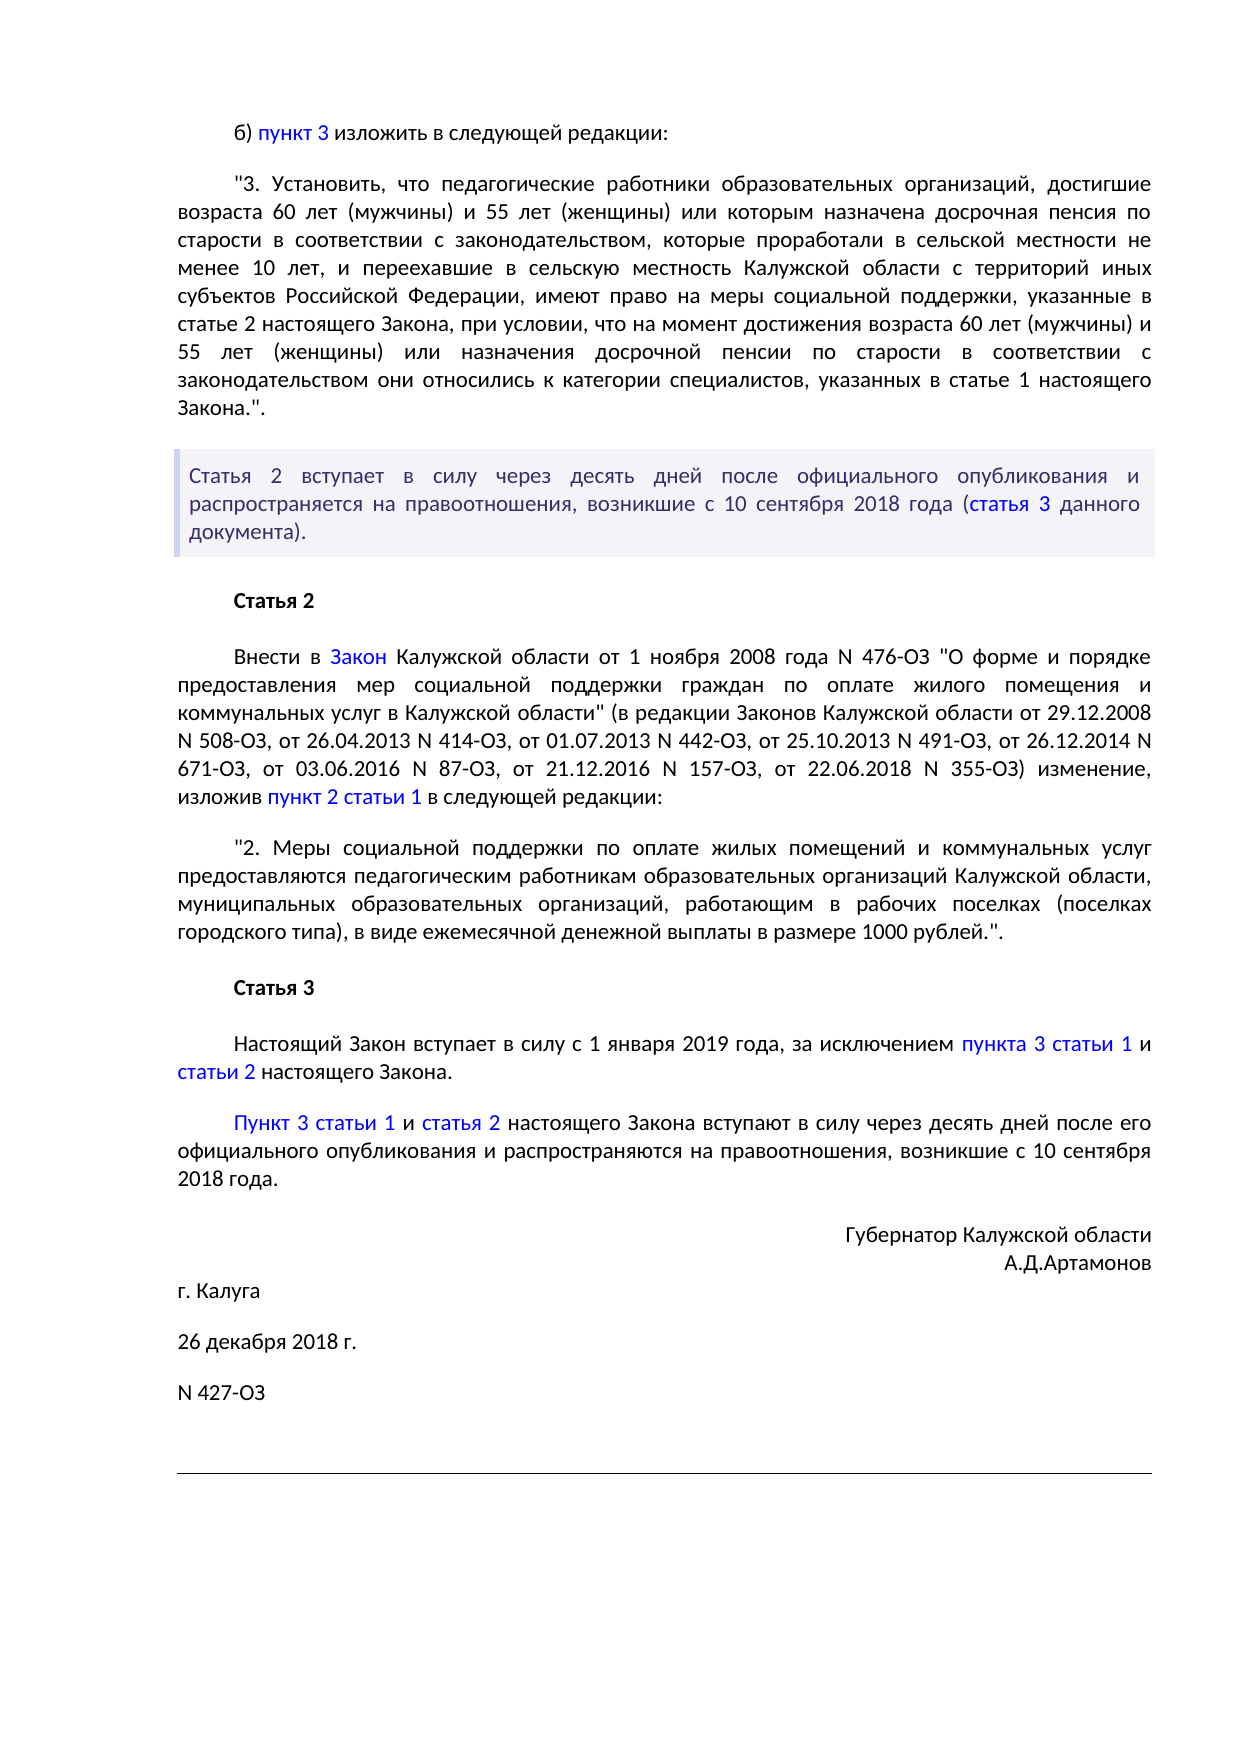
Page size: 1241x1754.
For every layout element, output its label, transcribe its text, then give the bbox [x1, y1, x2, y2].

text "3. Установить, что педагогические работники образовательных организаций, достигшие возраста 60 лет (мужчины) и 55 лет (женщины) или которым назначена досрочная пенсия по старости в соответствии с законодательством, которые проработали в сельской местности не менее 10 лет, и переехавшие в сельскую местность Калужской области с территорий иных субъектов Российской Федерации, имеют право на меры социальной поддержки, указанные в статье 2 настоящего Закона, при условии, что на момент достижения возраста 60 лет (мужчины) и 55 лет (женщины) или назначения досрочной пенсии по старости в соответствии с законодательством они относились к категории специалистов, указанных в статье 1 настоящего Закона.". [177, 169, 1152, 421]
text Губернатор Калужской области [177, 1220, 1152, 1248]
text "2. Меры социальной поддержки по оплате жилых помещений и коммунальных услуг предоставляются педагогическим работникам образовательных организаций Калужской области, муниципальных образовательных организаций, работающим в рабочих поселках (поселках городского типа), в виде ежемесячной денежной выплаты в размере 1000 рублей.". [177, 833, 1152, 945]
table_header Статья 2 вступает в силу через десять дней после официального опубликования и распространяется на правоотношения, возникшие с 10 сентября 2018 года (статья 3 данного документа). [180, 449, 1149, 557]
text Настоящий Закон вступает в силу с 1 января 2019 года, за исключением пункта 3 статьи 1 и статьи 2 настоящего Закона. [177, 1029, 1152, 1085]
text Пункт 3 статьи 1 и статья 2 настоящего Закона вступают в силу через десять дней после его официального опубликования и распространяются на правоотношения, возникшие с 10 сентября 2018 года. [177, 1108, 1152, 1192]
text б) пункт 3 изложить в следующей редакции: [177, 118, 1152, 146]
title Статья 2 [177, 586, 1152, 614]
text 26 декабря 2018 г. [177, 1327, 1152, 1355]
text А.Д.Артамонов [177, 1248, 1152, 1276]
title Статья 3 [177, 973, 1152, 1001]
text г. Калуга [177, 1276, 1152, 1304]
text N 427-ОЗ [177, 1378, 1152, 1406]
text Внести в Закон Калужской области от 1 ноября 2008 года N 476-ОЗ "О форме и порядке предоставления мер социальной поддержки граждан по оплате жилого помещения и коммунальных услуг в Калужской области" (в редакции Законов Калужской области от 29.12.2008 N 508-ОЗ, от 26.04.2013 N 414-ОЗ, от 01.07.2013 N 442-ОЗ, от 25.10.2013 N 491-ОЗ, от 26.12.2014 N 671-ОЗ, от 03.06.2016 N 87-ОЗ, от 21.12.2016 N 157-ОЗ, от 22.06.2018 N 355-ОЗ) изменение, изложив пункт 2 статьи 1 в следующей редакции: [177, 642, 1152, 810]
